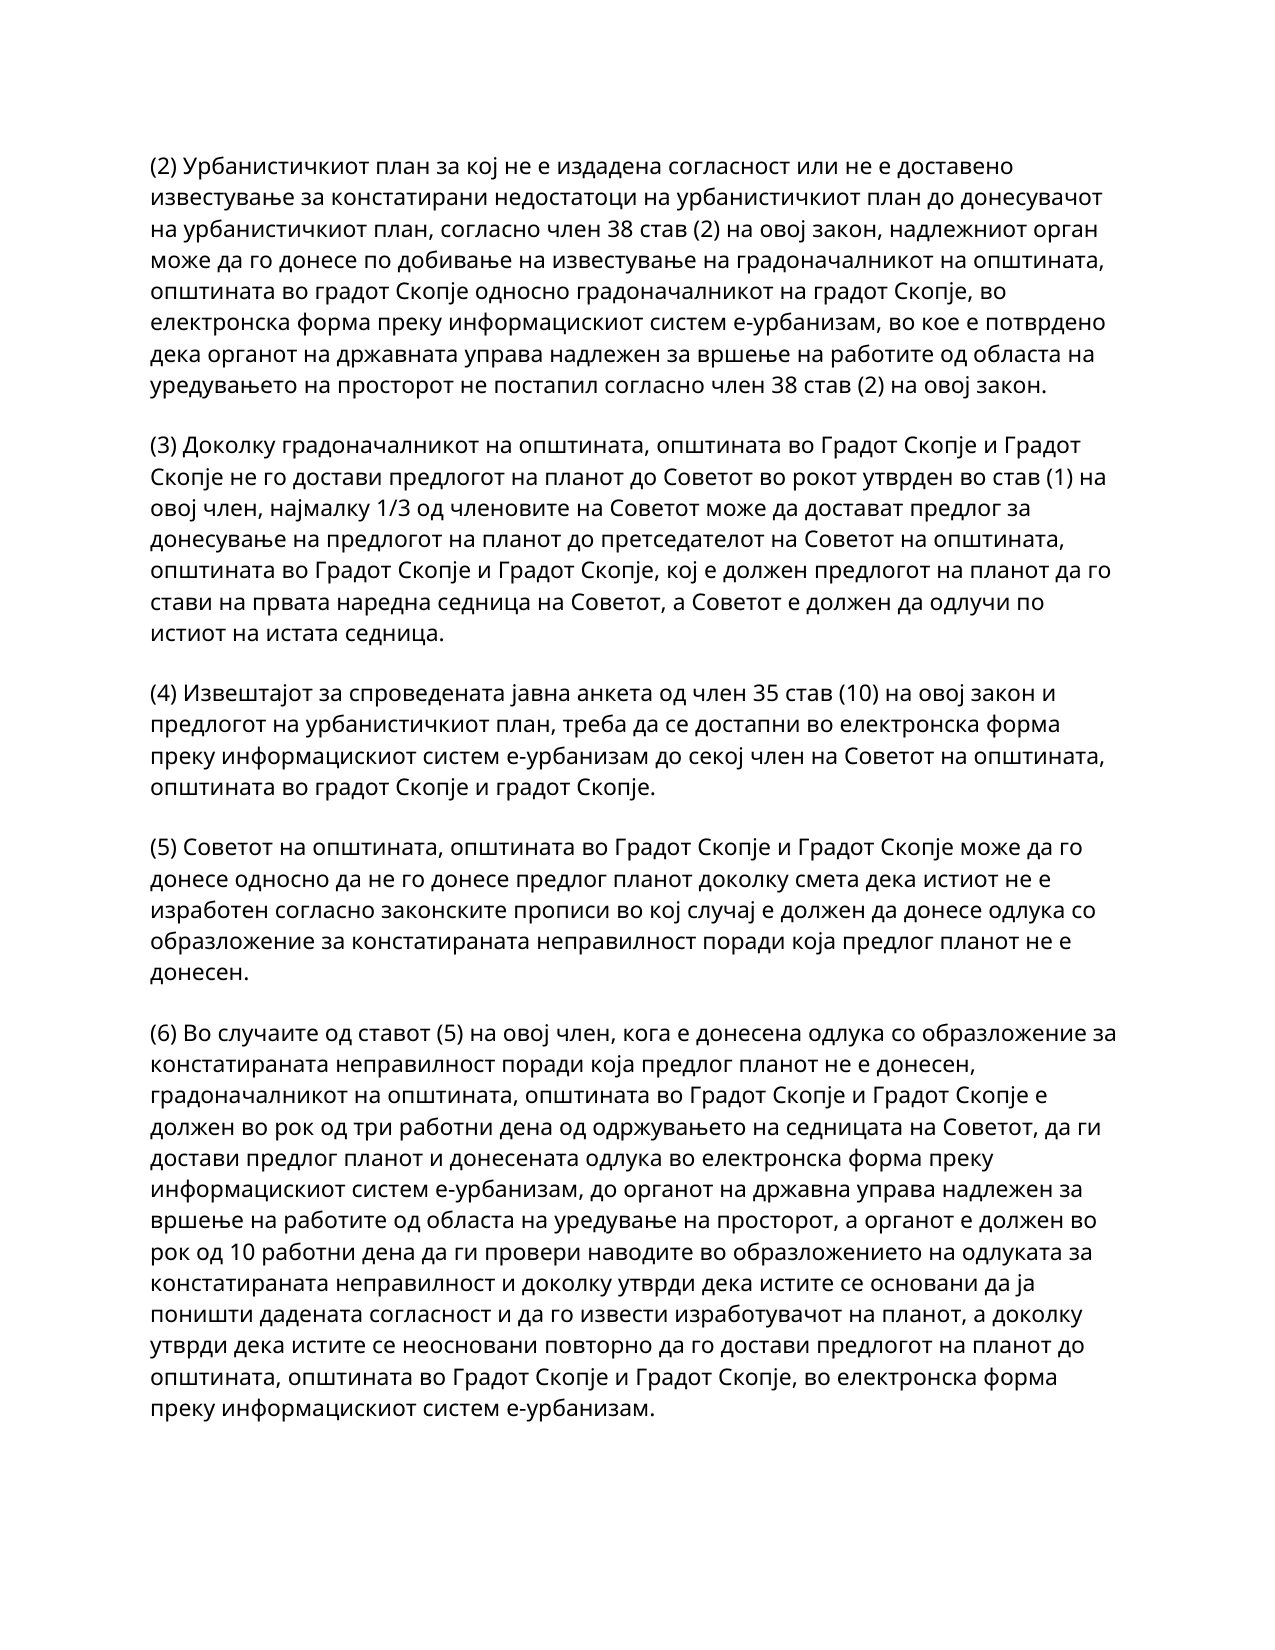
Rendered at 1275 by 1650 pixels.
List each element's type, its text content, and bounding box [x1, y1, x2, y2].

text (4) Извештајот за спроведената јавна анкета од член 35 став (10) на овој закон и предлогот на урбанистичкиот план, треба да се достапни во електронска форма преку информацискиот систем е-урбанизам до секој член на Советот на општината, општината во градот Скопје и градот Скопје. [150, 677, 1125, 802]
text (2) Урбанистичкиот план за кој не е издадена согласност или не е доставено известување за констатирани недостатоци на урбанистичкиот план до донесувачот на урбанистичкиот план, согласно член 38 став (2) на овој закон, надлежниот орган може да го донесе по добивање на известување на градоначалникот на општината, општината во градот Скопје односно градоначалникот на градот Скопје, во електронска форма преку информацискиот систем е-урбанизам, во кое е потврдено дека органот на државната управа надлежен за вршење на работите од областа на уредувањето на просторот не постапил согласно член 38 став (2) на овој закон. [150, 150, 1125, 400]
text (5) Советот на општината, општината во Градот Скопје и Градот Скопје може да го донесе односно да не го донесе предлог планот доколку смета дека истиот не е изработен согласно законските прописи во кој случај е должен да донесе одлука со образложение за констатираната неправилност поради која предлог планот не е донесен. [150, 831, 1125, 987]
text (3) Доколку градоначалникот на општината, општината во Градот Скопје и Градот Скопје не го достави предлогот на планот до Советот во рокот утврден во став (1) на овој член, најмалку 1/3 од членовите на Советот може да достават предлог за донесување на предлогот на планот до претседателот на Советот на општината, општината во Градот Скопје и Градот Скопје, кој е должен предлогот на планот да го стави на првата наредна седница на Советот, а Советот е должен да одлучи по истиот на истата седница. [150, 429, 1125, 648]
text (6) Во случаите од ставот (5) на овој член, кога е донесена одлука со образложение за констатираната неправилност поради која предлог планот не е донесен, градоначалникот на општината, општината во Градот Скопје и Градот Скопје е должен во рок од три работни дена од одржувањето на седницата на Советот, да ги достави предлог планот и донесената одлука во електронска форма преку информацискиот систем е-урбанизам, до органот на државна управа надлежен за вршење на работите од областа на уредување на просторот, а органот е должен во рок од 10 работни дена да ги провери наводите во образложението на одлуката за констатираната неправилност и доколку утврди дека истите се основани да ја поништи дадената согласност и да го извести изработувачот на планот, а доколку утврди дека истите се неосновани повторно да го достави предлогот на планот до општината, општината во Градот Скопје и Градот Скопје, во електронска форма преку информацискиот систем е-урбанизам. [150, 1017, 1125, 1423]
